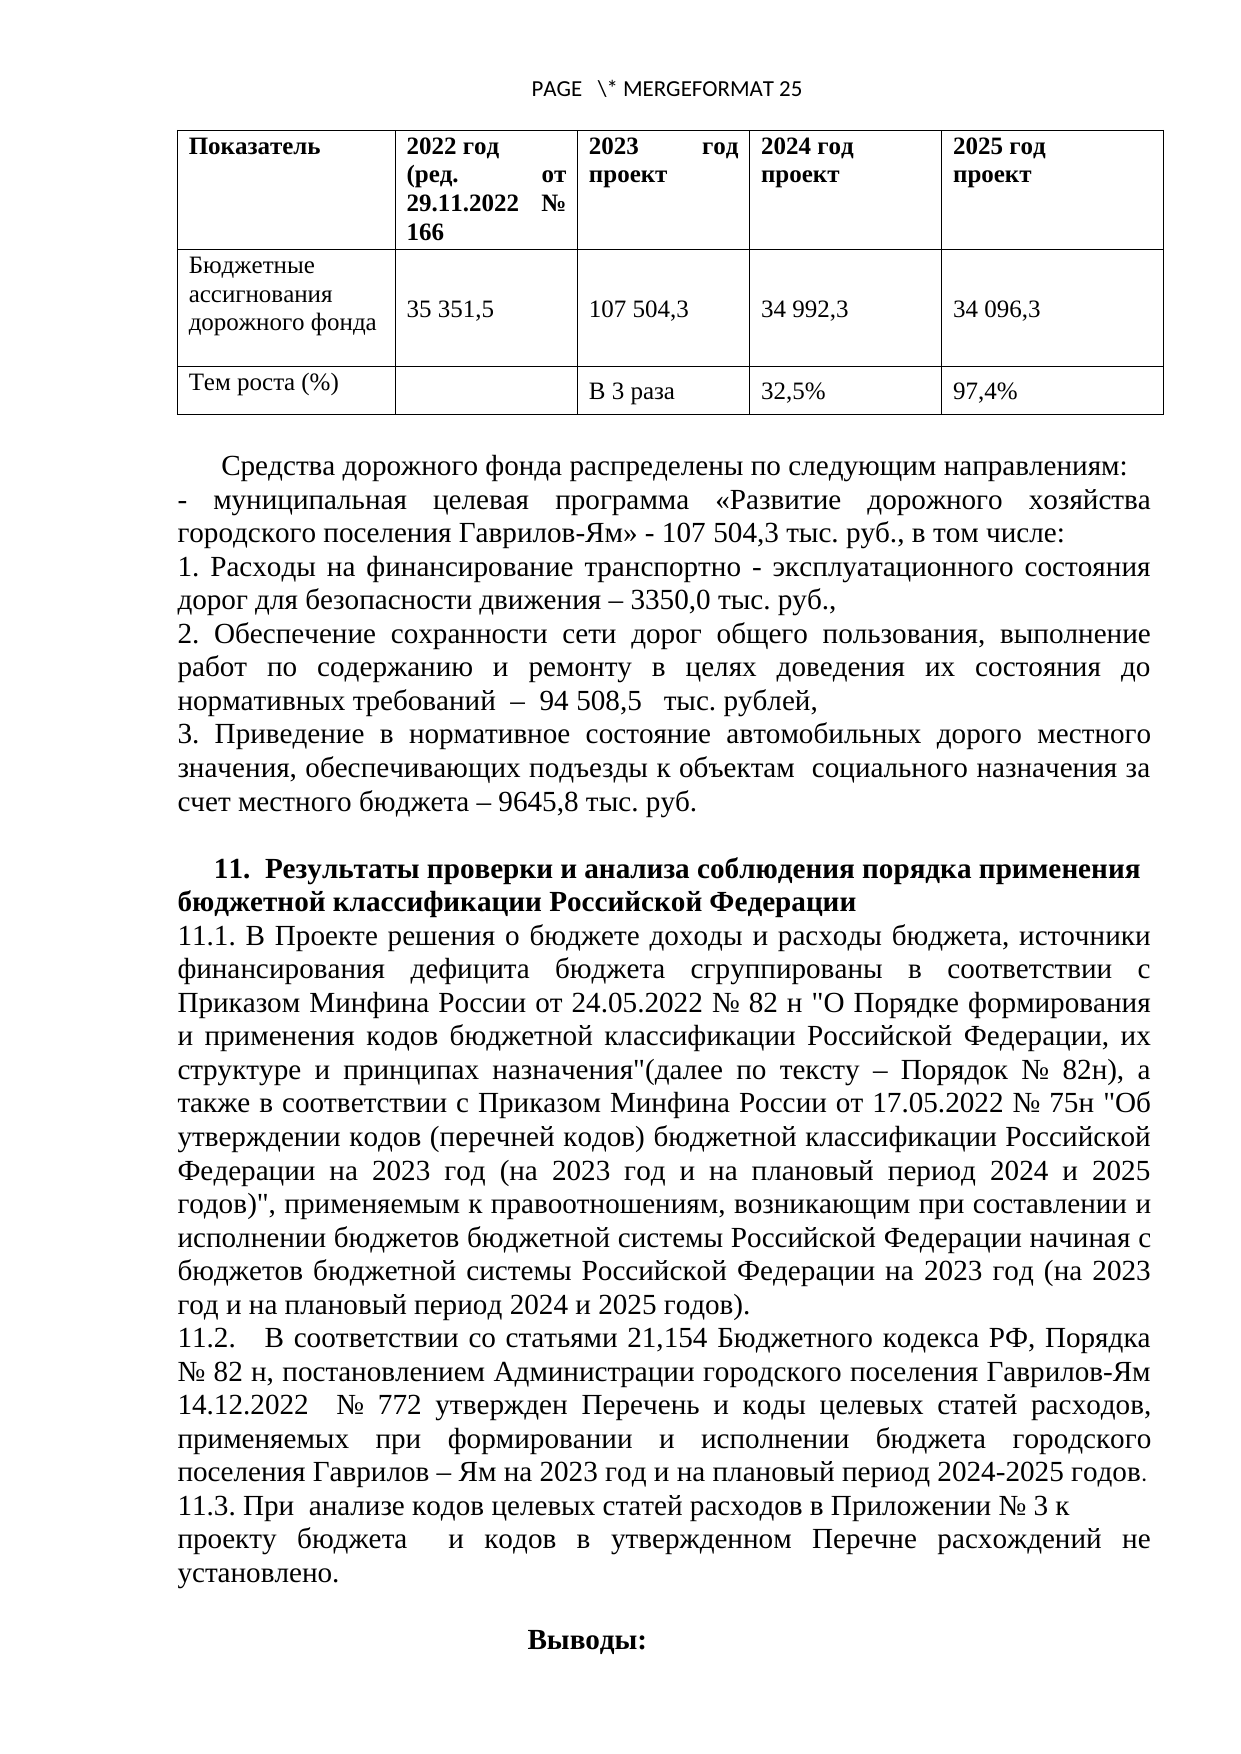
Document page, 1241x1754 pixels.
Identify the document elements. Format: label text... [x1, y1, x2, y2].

text 11.3. При анализе кодов целевых статей расходов в Приложении № 3 к [177, 1488, 1152, 1522]
table_header 2022 год (ред. от 29.11.2022 № 166 №106 13№№ 183)№ №№ 99 № ) [396, 131, 577, 249]
text Выводы: [177, 1622, 1152, 1656]
text проекту бюджета и кодов в утвержденном Перечне расхождений не установлено. [177, 1522, 1152, 1589]
table_cell В 3 раза [578, 367, 749, 414]
table_cell Тем роста (%) [178, 367, 395, 414]
table_cell 35 351,5 [396, 250, 577, 366]
table_header 2023 год проект [578, 131, 749, 249]
table_cell 97,4% [942, 367, 1163, 414]
text 1. Расходы на финансирование транспортно - эксплуатационного состояния дорог для безопасности движения – 3350,0 тыс. руб., [177, 549, 1152, 616]
text 2. Обеспечение сохранности сети дорог общего пользования, выполнение работ по содержанию и ремонту в целях доведения их состояния до нормативных требований – 94 508,5 тыс. рублей, [177, 616, 1152, 717]
text 3. Приведение в нормативное состояние автомобильных дорого местного значения, обеспечивающих подъезды к объектам социального назначения за счет местного бюджета – 9645,8 тыс. руб. [177, 717, 1152, 817]
table_header Показатель [178, 131, 395, 249]
text - муниципальная целевая программа «Развитие дорожного хозяйства городского поселения Гаврилов-Ям» - 107 504,3 тыс. руб., в том числе: [177, 482, 1152, 549]
table_cell 34 992,3 [750, 250, 941, 366]
text 11.2. В соответствии со статьями 21,154 Бюджетного кодекса РФ, Порядка № 82 н, постановлением Администрации городского поселения Гаврилов-Ям 14.12.2022 № 772 утвержден Перечень и коды целевых статей расходов, применяемых при формировании и исполнении бюджета городского поселения Гаврилов – Ям на 2023 год и на плановый период 2024-2025 годов. [177, 1320, 1152, 1488]
table_header 2025 год проект [942, 131, 1163, 249]
table_cell Бюджетные ассигнования дорожного фонда [178, 250, 395, 366]
text Средства дорожного фонда распределены по следующим направлениям: [177, 415, 1152, 482]
table_header 2024 год проект [750, 131, 941, 249]
table_cell 32,5% [750, 367, 941, 414]
text 11. Результаты проверки и анализа соблюдения порядка применения [177, 851, 1152, 884]
text 11.1. В Проекте решения о бюджете доходы и расходы бюджета, источники финансирования дефицита бюджета сгруппированы в соответствии с Приказом Минфина России от 24.05.2022 № 82 н "О Порядке формирования и применения кодов бюджетной классификации Российской Федерации, их структуре и принципах назначения"(далее по тексту – Порядок № 82н), а также в соответствии с Приказом Минфина России от 17.05.2022 № 75н "Об утверждении кодов (перечней кодов) бюджетной классификации Российской Федерации на 2023 год (на 2023 год и на плановый период 2024 и 2025 годов)", применяемым к правоотношениям, возникающим при составлении и исполнении бюджетов бюджетной системы Российской Федерации начиная с бюджетов бюджетной системы Российской Федерации на 2023 год (на 2023 год и на плановый период 2024 и 2025 годов). [177, 918, 1152, 1320]
table_cell [396, 367, 577, 414]
table_cell 107 504,3 [578, 250, 749, 366]
text бюджетной классификации Российской Федерации [177, 884, 1152, 918]
table_cell 34 096,3 [942, 250, 1163, 366]
